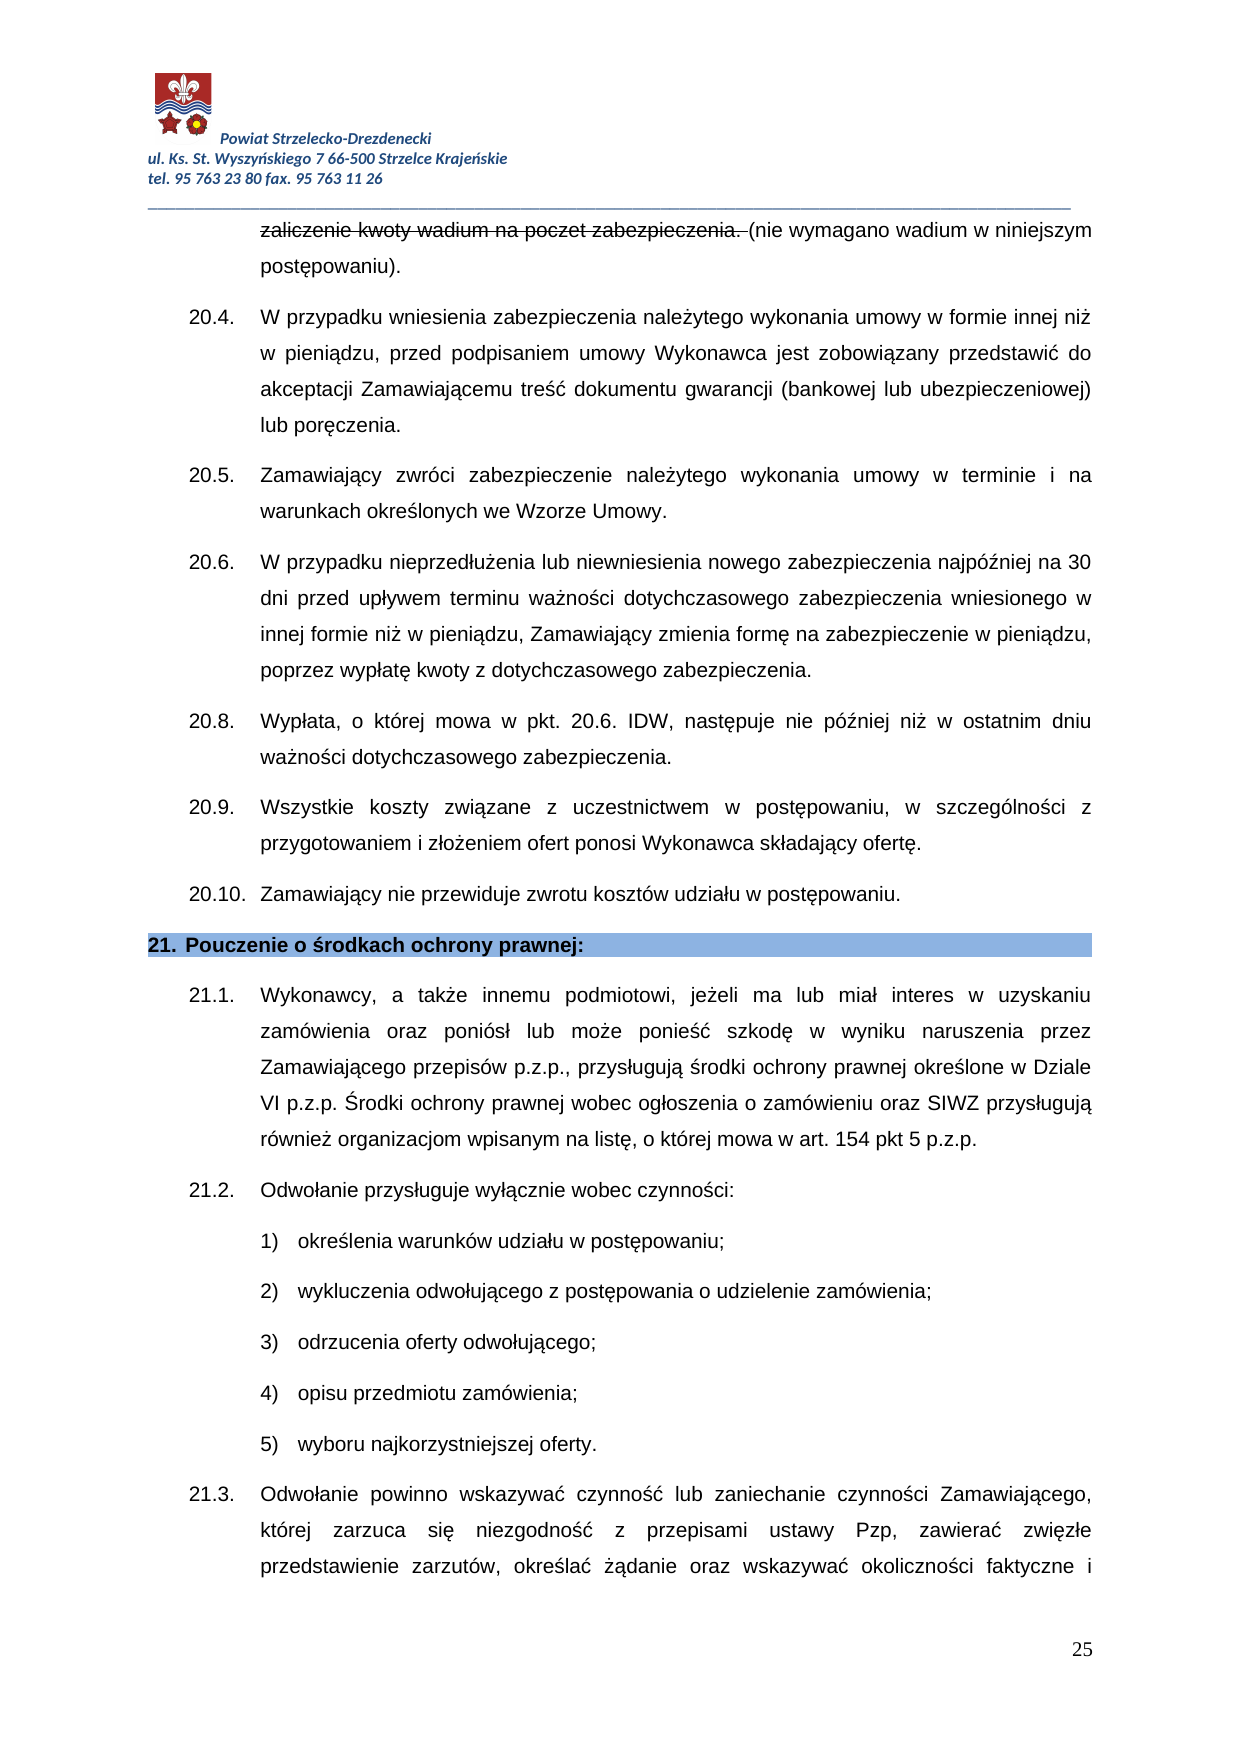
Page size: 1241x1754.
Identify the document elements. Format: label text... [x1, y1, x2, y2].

table_cell 2) wykluczenia odwołującego z postępowania o udzielenie zamówienia; [140, 1273, 1100, 1324]
table_cell 20.9. Wszystkie koszty związane z uczestnictwem w postępowaniu, w szczególności z przygotowaniem i złożeniem ofert ponosi Wykonawca składający ofertę. [140, 789, 1100, 876]
table_cell 5) wyboru najkorzystniejszej oferty. [140, 1425, 1100, 1476]
table_cell 21. Pouczenie o środkach ochrony prawnej: [140, 926, 1100, 977]
table_cell 1) określenia warunków udziału w postępowaniu; [140, 1222, 1100, 1273]
picture [155, 73, 212, 145]
table_cell 21.2. Odwołanie przysługuje wyłącznie wobec czynności: [140, 1172, 1100, 1222]
table_cell 4) opisu przedmiotu zamówienia; [140, 1375, 1100, 1425]
table_cell 20.6. W przypadku nieprzedłużenia lub niewniesienia nowego zabezpieczenia najpóźniej na 30 dni przed upływem terminu ważności dotychczasowego zabezpieczenia wniesionego w innej formie niż w pieniądzu, Zamawiający zmienia formę na zabezpieczenie w pieniądzu, poprzez wypłatę kwoty z dotychczasowego zabezpieczenia. [140, 544, 1100, 702]
table_cell 21.1. Wykonawcy, a także innemu podmiotowi, jeżeli ma lub miał interes w uzyskaniu zamówienia oraz poniósł lub może ponieść szkodę w wyniku naruszenia przez Zamawiającego przepisów p.z.p., przysługują środki ochrony prawnej określone w Dziale VI p.z.p. Środki ochrony prawnej wobec ogłoszenia o zamówieniu oraz SIWZ przysługują również organizacjom wpisanym na listę, o której mowa w art. 154 pkt 5 p.z.p. [140, 977, 1100, 1172]
table_cell 20.10. Zamawiający nie przewiduje zwrotu kosztów udziału w postępowaniu. [140, 876, 1100, 926]
table_cell 3) odrzucenia oferty odwołującego; [140, 1324, 1100, 1374]
table_cell 20.8. Wypłata, o której mowa w pkt. 20.6. IDW, następuje nie później niż w ostatnim dniu ważności dotychczasowego zabezpieczenia. [140, 702, 1100, 789]
table_cell 20.5. Zamawiający zwróci zabezpieczenie należytego wykonania umowy w terminie i na warunkach określonych we Wzorze Umowy. [140, 457, 1100, 544]
table_cell 20.4. W przypadku wniesienia zabezpieczenia należytego wykonania umowy w formie innej niż w pieniądzu, przed podpisaniem umowy Wykonawca jest zobowiązany przedstawić do akceptacji Zamawiającemu treść dokumentu gwarancji (bankowej lub ubezpieczeniowej) lub poręczenia. [140, 299, 1100, 457]
